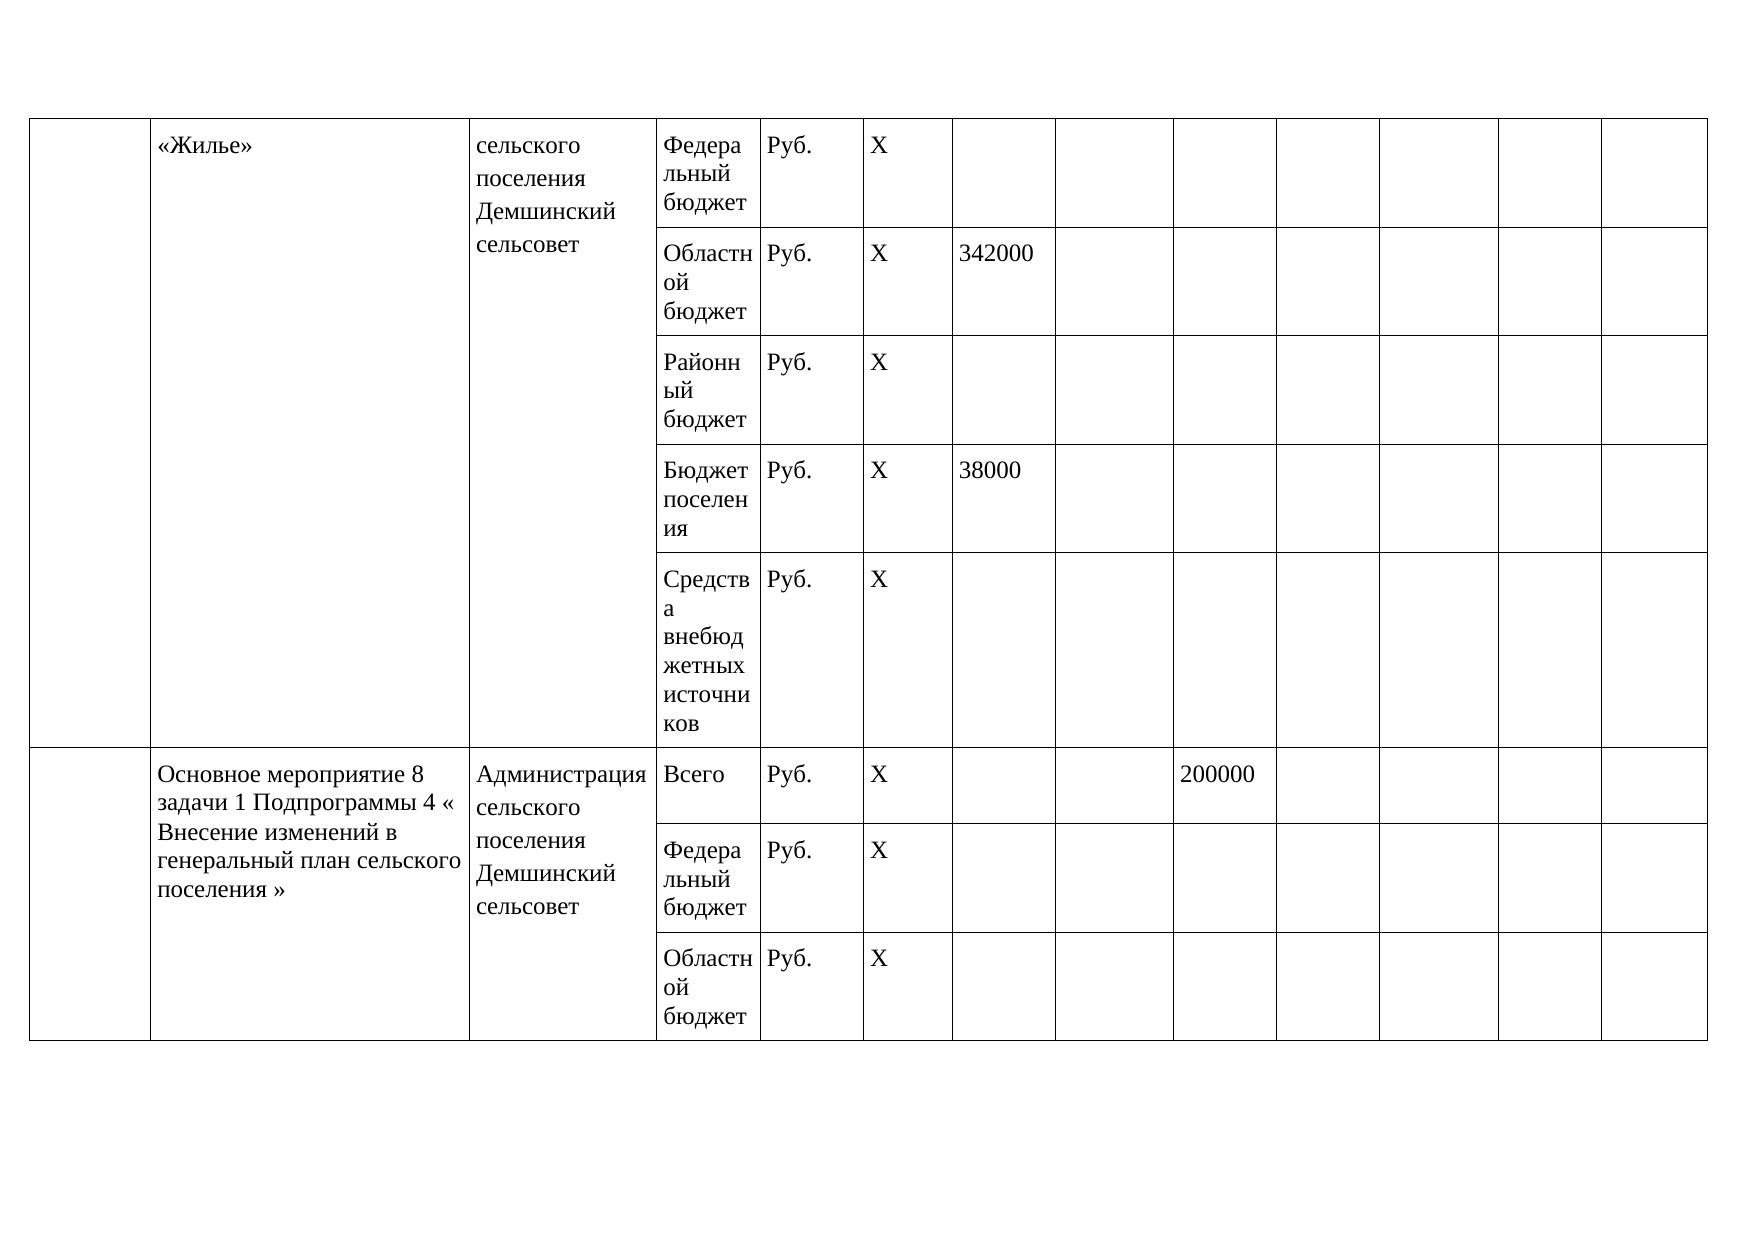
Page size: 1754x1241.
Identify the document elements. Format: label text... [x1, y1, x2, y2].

table_cell [1602, 824, 1707, 932]
table_cell Федеральный бюджет [657, 119, 760, 227]
table_cell [1499, 553, 1601, 747]
table_cell Бюджет поселения [657, 445, 760, 552]
table_cell Администрация сельского поселения Демшинский сельсовет [470, 748, 656, 1040]
table_cell [1380, 748, 1498, 823]
table_cell [1499, 445, 1601, 552]
table_cell [1380, 933, 1498, 1040]
table_cell [1174, 933, 1276, 1040]
table_cell Х [864, 119, 952, 227]
table_cell [1174, 553, 1276, 747]
table_cell 342000 [953, 228, 1055, 335]
table_cell [1056, 553, 1173, 747]
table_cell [151, 119, 469, 747]
table_cell Руб. [761, 824, 863, 932]
table_cell [1277, 824, 1379, 932]
table_cell [1056, 933, 1173, 1040]
table_cell [1056, 228, 1173, 335]
table_cell [1174, 119, 1276, 227]
table_cell [1499, 119, 1601, 227]
table_cell [1499, 933, 1601, 1040]
table_cell [1380, 119, 1498, 227]
table_cell [1602, 445, 1707, 552]
table_cell [1174, 228, 1276, 335]
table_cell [470, 119, 656, 747]
table_cell [1380, 445, 1498, 552]
table_cell [1277, 553, 1379, 747]
table_cell Руб. [761, 933, 863, 1040]
table_cell [1499, 336, 1601, 444]
table_cell [1602, 933, 1707, 1040]
table_cell [1277, 119, 1379, 227]
table_cell [1499, 228, 1601, 335]
table_cell Х [864, 228, 952, 335]
table_cell Руб. [761, 228, 863, 335]
table_cell [1380, 824, 1498, 932]
table_cell Руб. [761, 445, 863, 552]
table_cell [1056, 824, 1173, 932]
table_cell [1380, 228, 1498, 335]
table_cell [1056, 119, 1173, 227]
table_cell [1174, 824, 1276, 932]
table_cell [1056, 748, 1173, 823]
table_cell [1499, 824, 1601, 932]
table_cell [1602, 336, 1707, 444]
table_cell [1602, 553, 1707, 747]
table_cell [1602, 228, 1707, 335]
table_cell Руб. [761, 748, 863, 823]
table_cell [1602, 748, 1707, 823]
table_cell Х [864, 445, 952, 552]
table_cell [1277, 748, 1379, 823]
table_cell [1174, 336, 1276, 444]
table_cell Х [864, 824, 952, 932]
table_cell 200000 [1174, 748, 1276, 823]
table_cell [1380, 336, 1498, 444]
table_cell [1602, 119, 1707, 227]
table_cell Х [864, 748, 952, 823]
table_cell [953, 933, 1055, 1040]
table_cell 38000 [953, 445, 1055, 552]
table_cell Х [864, 933, 952, 1040]
table_cell [953, 824, 1055, 932]
table_cell Всего [657, 748, 760, 823]
table_cell [1277, 933, 1379, 1040]
table_cell Областной бюджет [657, 933, 760, 1040]
table_cell Х [864, 553, 952, 747]
table_cell Руб. [761, 119, 863, 227]
table_cell Х [864, 336, 952, 444]
table_cell Средства внебюджетных источников [657, 553, 760, 747]
table_cell [30, 748, 150, 1040]
table_cell [1277, 445, 1379, 552]
table_cell [953, 553, 1055, 747]
table_cell Руб. [761, 336, 863, 444]
table_cell [953, 336, 1055, 444]
table_cell [1056, 336, 1173, 444]
table_cell [953, 119, 1055, 227]
table_cell [1056, 445, 1173, 552]
table_cell [1277, 336, 1379, 444]
table_cell [30, 119, 150, 747]
table_cell Основное мероприятие 8 задачи 1 Подпрограммы 4 « Внесение изменений в генеральный план сельского поселения » [151, 748, 469, 1040]
table_cell [1499, 748, 1601, 823]
table_cell [1174, 445, 1276, 552]
table_cell [1380, 553, 1498, 747]
table_cell [953, 748, 1055, 823]
table_cell Федеральный бюджет [657, 824, 760, 932]
table_cell Руб. [761, 553, 863, 747]
table_cell Районный бюджет [657, 336, 760, 444]
table_cell Областной бюджет [657, 228, 760, 335]
table_cell [1277, 228, 1379, 335]
